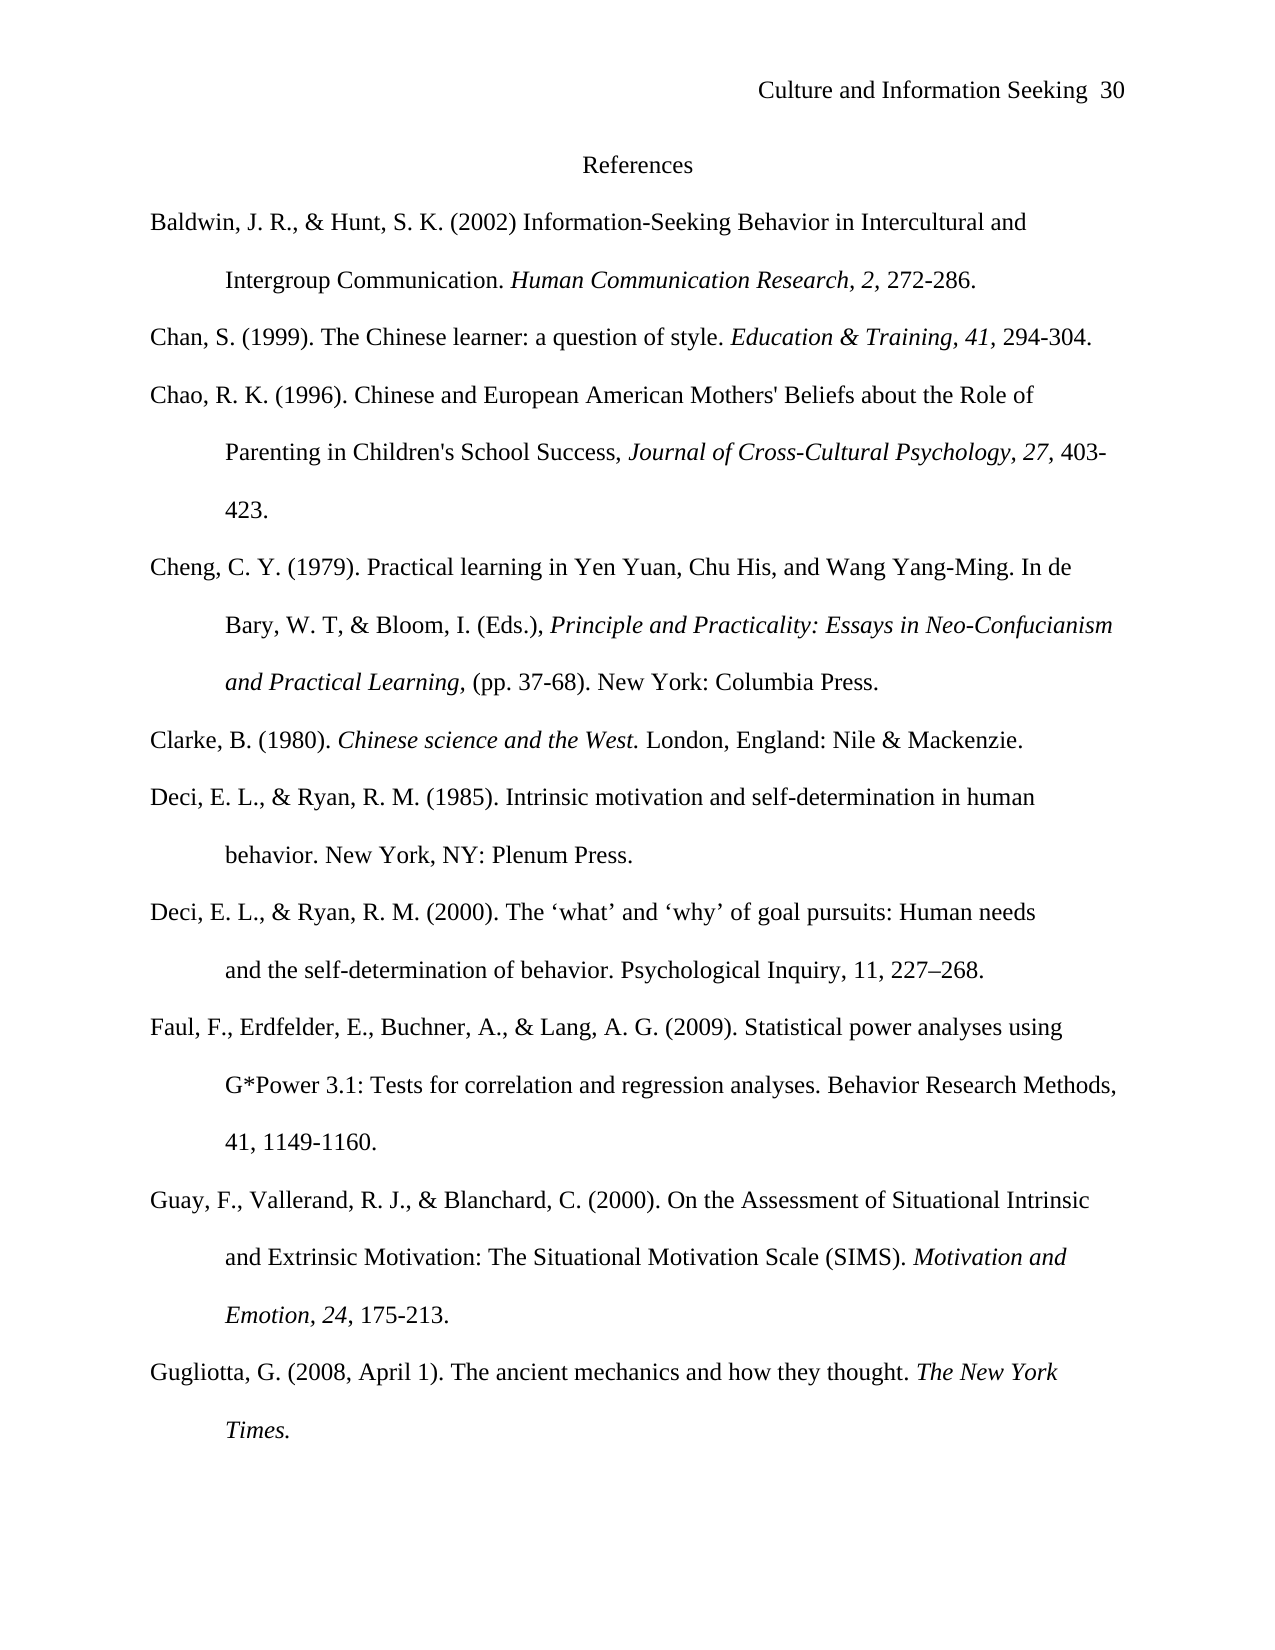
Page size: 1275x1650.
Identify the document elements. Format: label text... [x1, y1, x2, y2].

text , J. R., & Hunt, S. K. (2002) Information-Seeking Behavior in Intercultural and Intergroup Communication. Human Communication Research, 2, 272-286. [150, 207, 1125, 294]
text Faul, F., Erdfelder, E., Buchner, A., & Lang, A. G. (2009). Statistical power analyses using [150, 1012, 1125, 1041]
text Gugliotta, G. (2008, April 1). The ancient mechanics and how they thought. The [150, 1357, 1125, 1386]
text and the self-determination of behavior. Psychological Inquiry, 11, 227–268. [150, 955, 1125, 984]
text Times. [150, 1415, 1125, 1444]
text Chan, S. (1999). The Chinese learner: a question of style. Education & Training, 41, 294-304. [150, 322, 1125, 351]
text and Extrinsic Motivation: The Situational Motivation Scale (SIMS). Motivation and Emotion, 24, 175-213. [225, 1242, 1125, 1329]
text Parenting in Children's School Success, Journal of Cross-Cultural Psychology, 27, 403-423. [225, 437, 1125, 524]
text behavior. New York, NY: Plenum Press. [150, 840, 1125, 869]
text Clarke, B. (1980). Chinese science and the West. : Nile & Mackenzie. [150, 725, 1125, 754]
text Bary, W. T, & Bloom, (Eds.), Principle and Practicality: Essays in Neo-Confucianism and Practical Learning, (pp. 37-68). : Press. [225, 610, 1125, 696]
text Cheng, C. Y. (1979). Practical learning in Yen Yuan, His, and Wang Yang-Ming. In de [150, 552, 1125, 581]
text References [150, 150, 1125, 179]
text Chao, R. K. (1996). Chinese and European American Mothers' Beliefs about the Role of [150, 380, 1125, 409]
text Deci, E. L., & Ryan, R. M. (1985). Intrinsic motivation and self-determination in human [150, 782, 1125, 811]
text G*Power 3.1: Tests for correlation and regression analyses. Behavior Research Methods, 41, 1149-1160. [225, 1070, 1125, 1156]
text Deci, E. L., & Ryan, R. M. (2000). The ‘what’ and ‘why’ of goal pursuits: Human needs [150, 897, 1125, 926]
text Guay, F., Vallerand, R. J., & Blanchard, C. (2000). On the Assessment of Situational Intrinsic [150, 1185, 1125, 1214]
